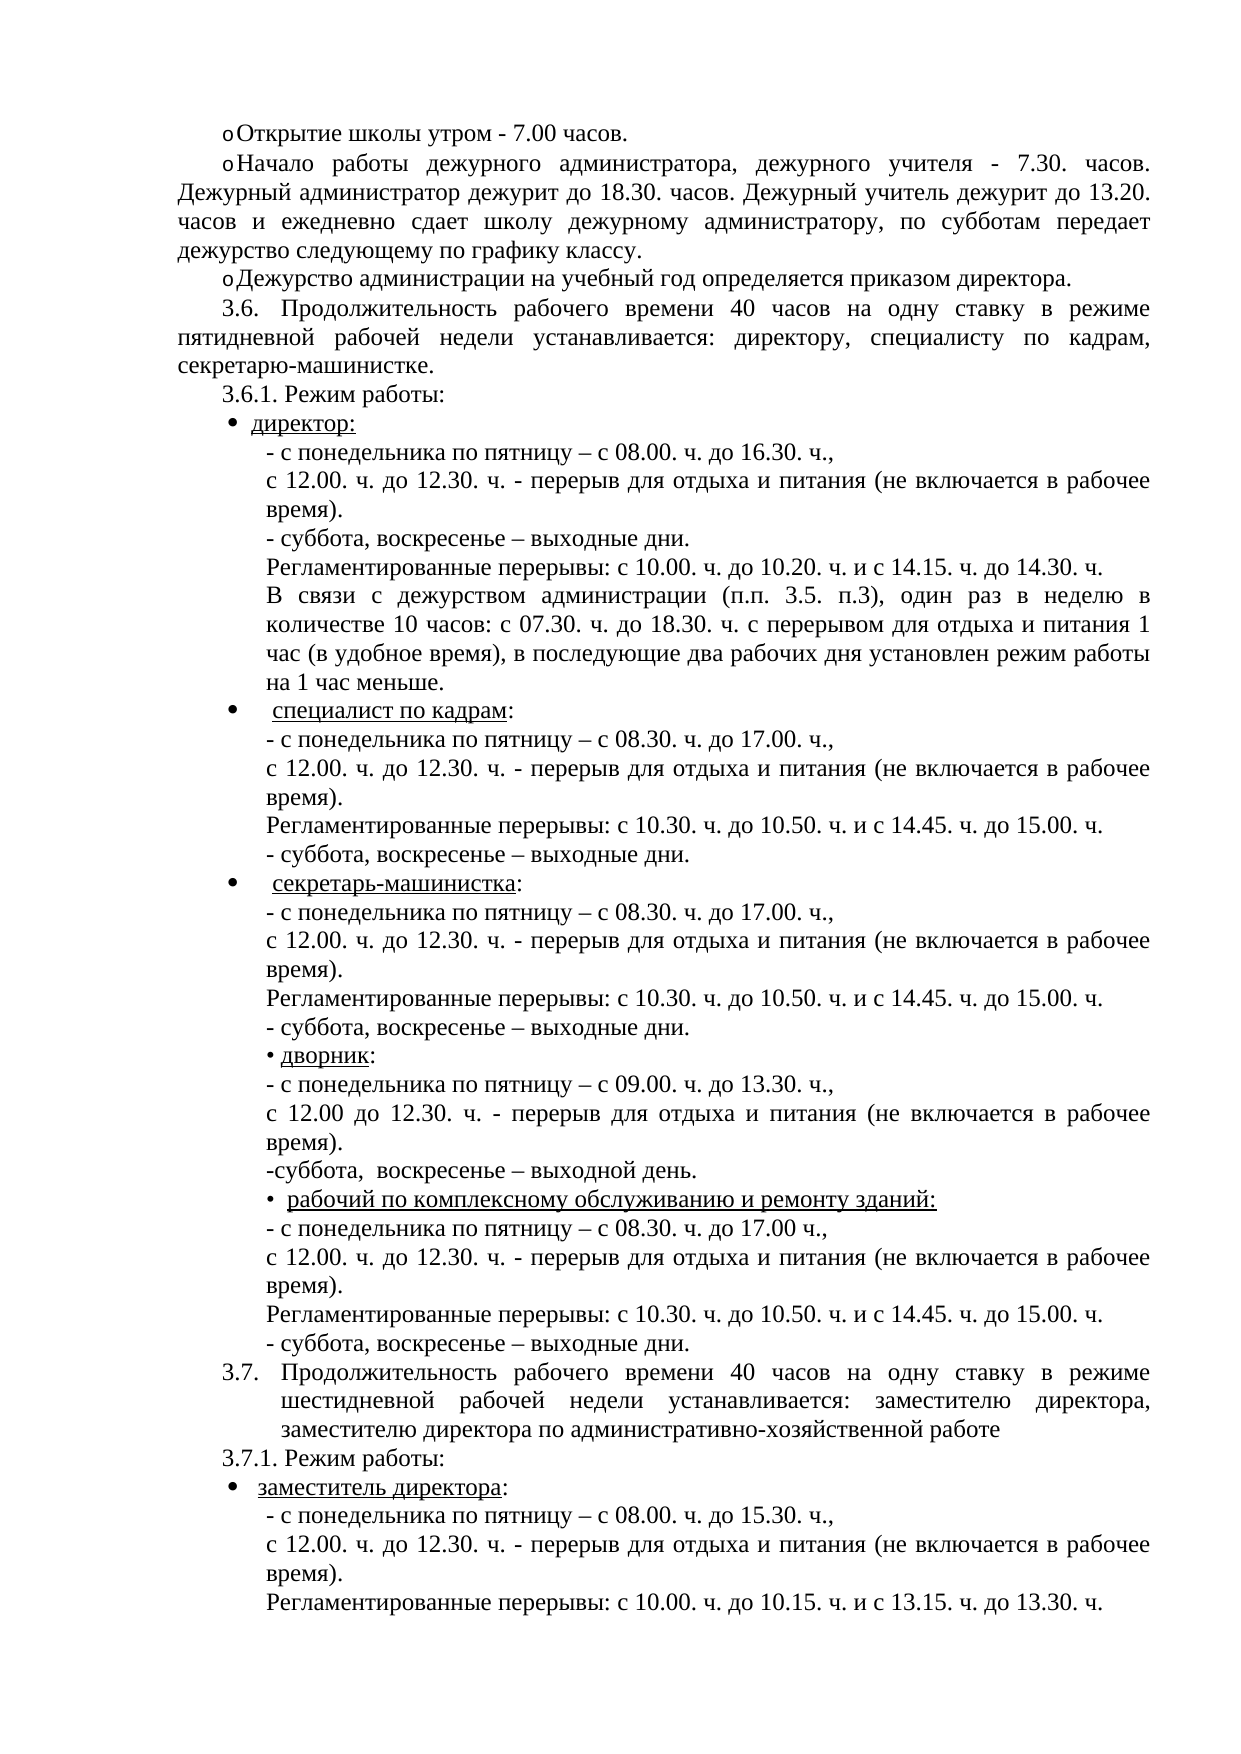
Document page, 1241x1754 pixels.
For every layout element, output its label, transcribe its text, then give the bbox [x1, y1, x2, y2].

list Продолжительность рабочего времени 40 часов на одну ставку в режиме шестидневной рабочей недели устанавливается: заместителю директора, заместителю директора по административно-хозяйственной работе [222, 1357, 1152, 1443]
list Начало работы дежурного администратора, дежурного учителя - 7.30. часов. Дежурный администратор дежурит до 18.30. часов. Дежурный учитель дежурит до 13.20. часов и ежедневно сдает школу дежурному администратору, по субботам передает дежурство следующему по графику классу. [177, 148, 1152, 263]
list Продолжительность рабочего времени 40 часов на одну ставку в режиме пятидневной рабочей недели устанавливается: директору, специалисту по кадрам, секретарю-машинистке. [177, 293, 1152, 379]
list Дежурство администрации на учебный год определяется приказом директора. [177, 263, 1152, 293]
list заместитель директора: [228, 1472, 1152, 1501]
text - суббота, воскресенье – выходные дни. [266, 523, 1152, 552]
text - суббота, воскресенье – выходные дни. [266, 839, 1152, 868]
text - с понедельника по пятницу – с 08.30. ч. до 17.00. ч., [266, 897, 1152, 926]
text - с понедельника по пятницу – с 09.00. ч. до 13.30. ч., [266, 1069, 1152, 1098]
text В связи с дежурством администрации (п.п. 3.5. п.3), один раз в неделю в количестве 10 часов: с 07.30. ч. до 18.30. ч. с перерывом для отдыха и питания 1 час (в удобное время), в последующие два рабочих дня установлен режим работы на 1 час меньше. [266, 581, 1152, 696]
text • дворник: [266, 1041, 1152, 1069]
text - суббота, воскресенье – выходные дни. [266, 1012, 1152, 1041]
text Регламентированные перерывы: с 10.30. ч. до 10.50. ч. и с 14.45. ч. до 15.00. ч. [266, 1299, 1152, 1328]
text с 12.00. ч. до 12.30. ч. - перерыв для отдыха и питания (не включается в рабочее время). [266, 466, 1152, 523]
text с 12.00. ч. до 12.30. ч. - перерыв для отдыха и питания (не включается в рабочее время). [266, 1242, 1152, 1299]
text • рабочий по комплексному обслуживанию и ремонту зданий: [266, 1184, 1152, 1213]
text Регламентированные перерывы: с 10.00. ч. до 10.20. ч. и с 14.15. ч. до 14.30. ч. [266, 552, 1152, 581]
text 3.6.1. Режим работы: [222, 379, 1152, 408]
text -суббота, воскресенье – выходной день. [266, 1156, 1152, 1184]
text с 12.00 до 12.30. ч. - перерыв для отдыха и питания (не включается в рабочее время). [266, 1098, 1152, 1156]
list директор: [228, 408, 1152, 437]
text с 12.00. ч. до 12.30. ч. - перерыв для отдыха и питания (не включается в рабочее время). [266, 753, 1152, 811]
list Открытие школы утром - 7.00 часов. [177, 118, 1152, 148]
text с 12.00. ч. до 12.30. ч. - перерыв для отдыха и питания (не включается в рабочее время). [266, 1529, 1152, 1587]
text Регламентированные перерывы: с 10.30. ч. до 10.50. ч. и с 14.45. ч. до 15.00. ч. [266, 811, 1152, 839]
list секретарь-машинистка: [228, 868, 1152, 897]
text - с понедельника по пятницу – с 08.00. ч. до 15.30. ч., [266, 1501, 1152, 1529]
text Регламентированные перерывы: с 10.00. ч. до 10.15. ч. и с 13.15. ч. до 13.30. ч. [266, 1587, 1152, 1616]
list специалист по кадрам: [228, 696, 1152, 724]
text Регламентированные перерывы: с 10.30. ч. до 10.50. ч. и с 14.45. ч. до 15.00. ч. [266, 983, 1152, 1012]
text с 12.00. ч. до 12.30. ч. - перерыв для отдыха и питания (не включается в рабочее время). [266, 926, 1152, 983]
text - с понедельника по пятницу – с 08.30. ч. до 17.00. ч., [266, 724, 1152, 753]
text - с понедельника по пятницу – с 08.00. ч. до 16.30. ч., [266, 437, 1152, 466]
text - суббота, воскресенье – выходные дни. [266, 1328, 1152, 1357]
text 3.7.1. Режим работы: [222, 1443, 1152, 1472]
text - с понедельника по пятницу – с 08.30. ч. до 17.00 ч., [266, 1213, 1152, 1242]
